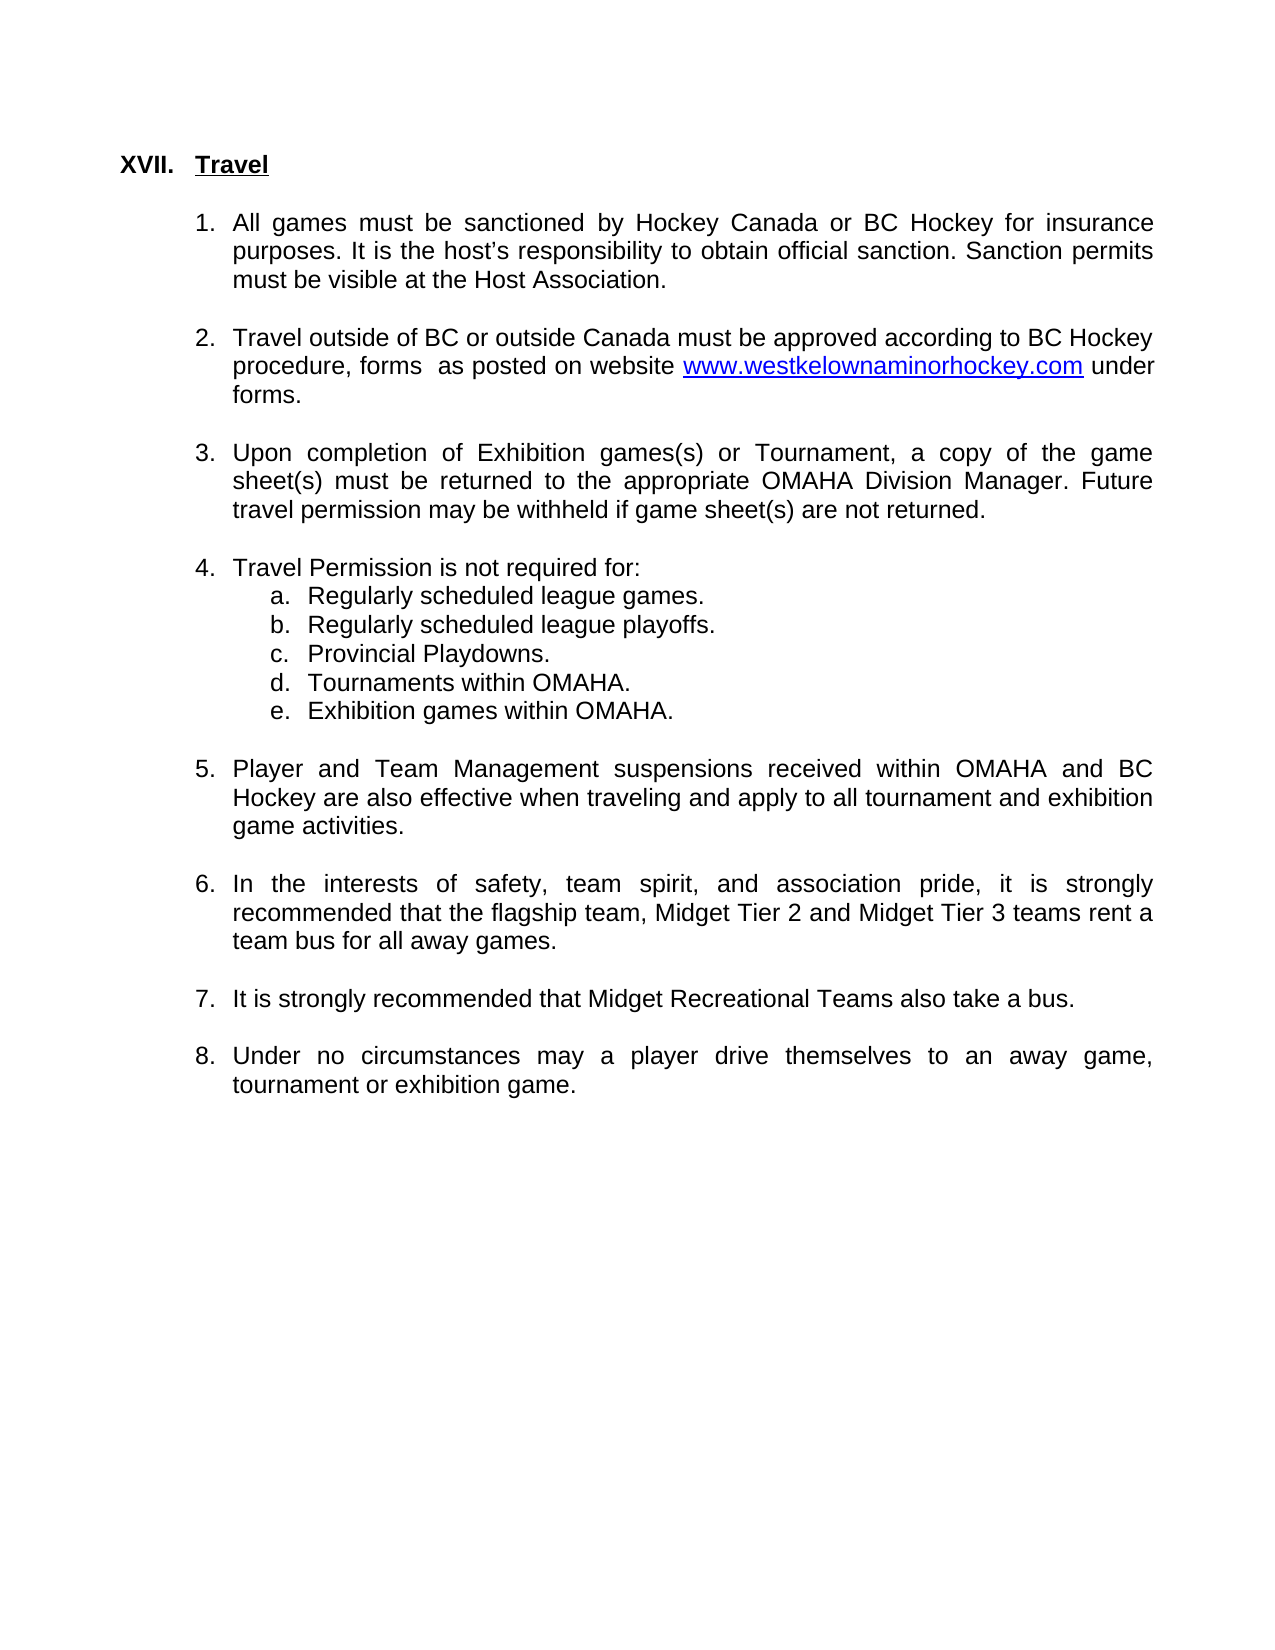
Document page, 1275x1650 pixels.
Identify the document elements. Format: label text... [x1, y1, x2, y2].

list Provincial Playdowns. [270, 639, 1155, 667]
list Travel outside of BC or outside Canada must be approved according to BC Hockey procedure, forms as posted on website www.westkelownaminorhockey.com under forms. [195, 322, 1155, 409]
list Player and Team Management suspensions received within OMAHA and BC Hockey are also effective when traveling and apply to all tournament and exhibition game activities. [195, 754, 1155, 840]
list Upon completion of Exhibition games(s) or Tournament, a copy of the game sheet(s) must be returned to the appropriate OMAHA Division Manager. Future travel permission may be withheld if game sheet(s) are not returned. [195, 437, 1155, 524]
list Tournaments within OMAHA. [270, 667, 1155, 696]
list Exhibition games within OMAHA. [270, 696, 1155, 725]
list Regularly scheduled league playoffs. [270, 610, 1155, 639]
list It is strongly recommended that Midget Recreational Teams also take a bus. [195, 984, 1155, 1012]
list In the interests of safety, team spirit, and association pride, it is strongly recommended that the flagship team, Midget Tier 2 and Midget Tier 3 teams rent a team bus for all away games. [195, 869, 1155, 955]
list Regularly scheduled league games. [270, 581, 1155, 610]
list Travel Permission is not required for: [195, 552, 1155, 581]
list All games must be sanctioned by Hockey Canada or BC Hockey for insurance purposes. It is the host’s responsibility to obtain official sanction. Sanction permits must be visible at the Host Association. [195, 207, 1155, 294]
list Under no circumstances may a player drive themselves to an away game, tournament or exhibition game. [195, 1041, 1155, 1099]
text XVII. Travel [120, 150, 1155, 179]
